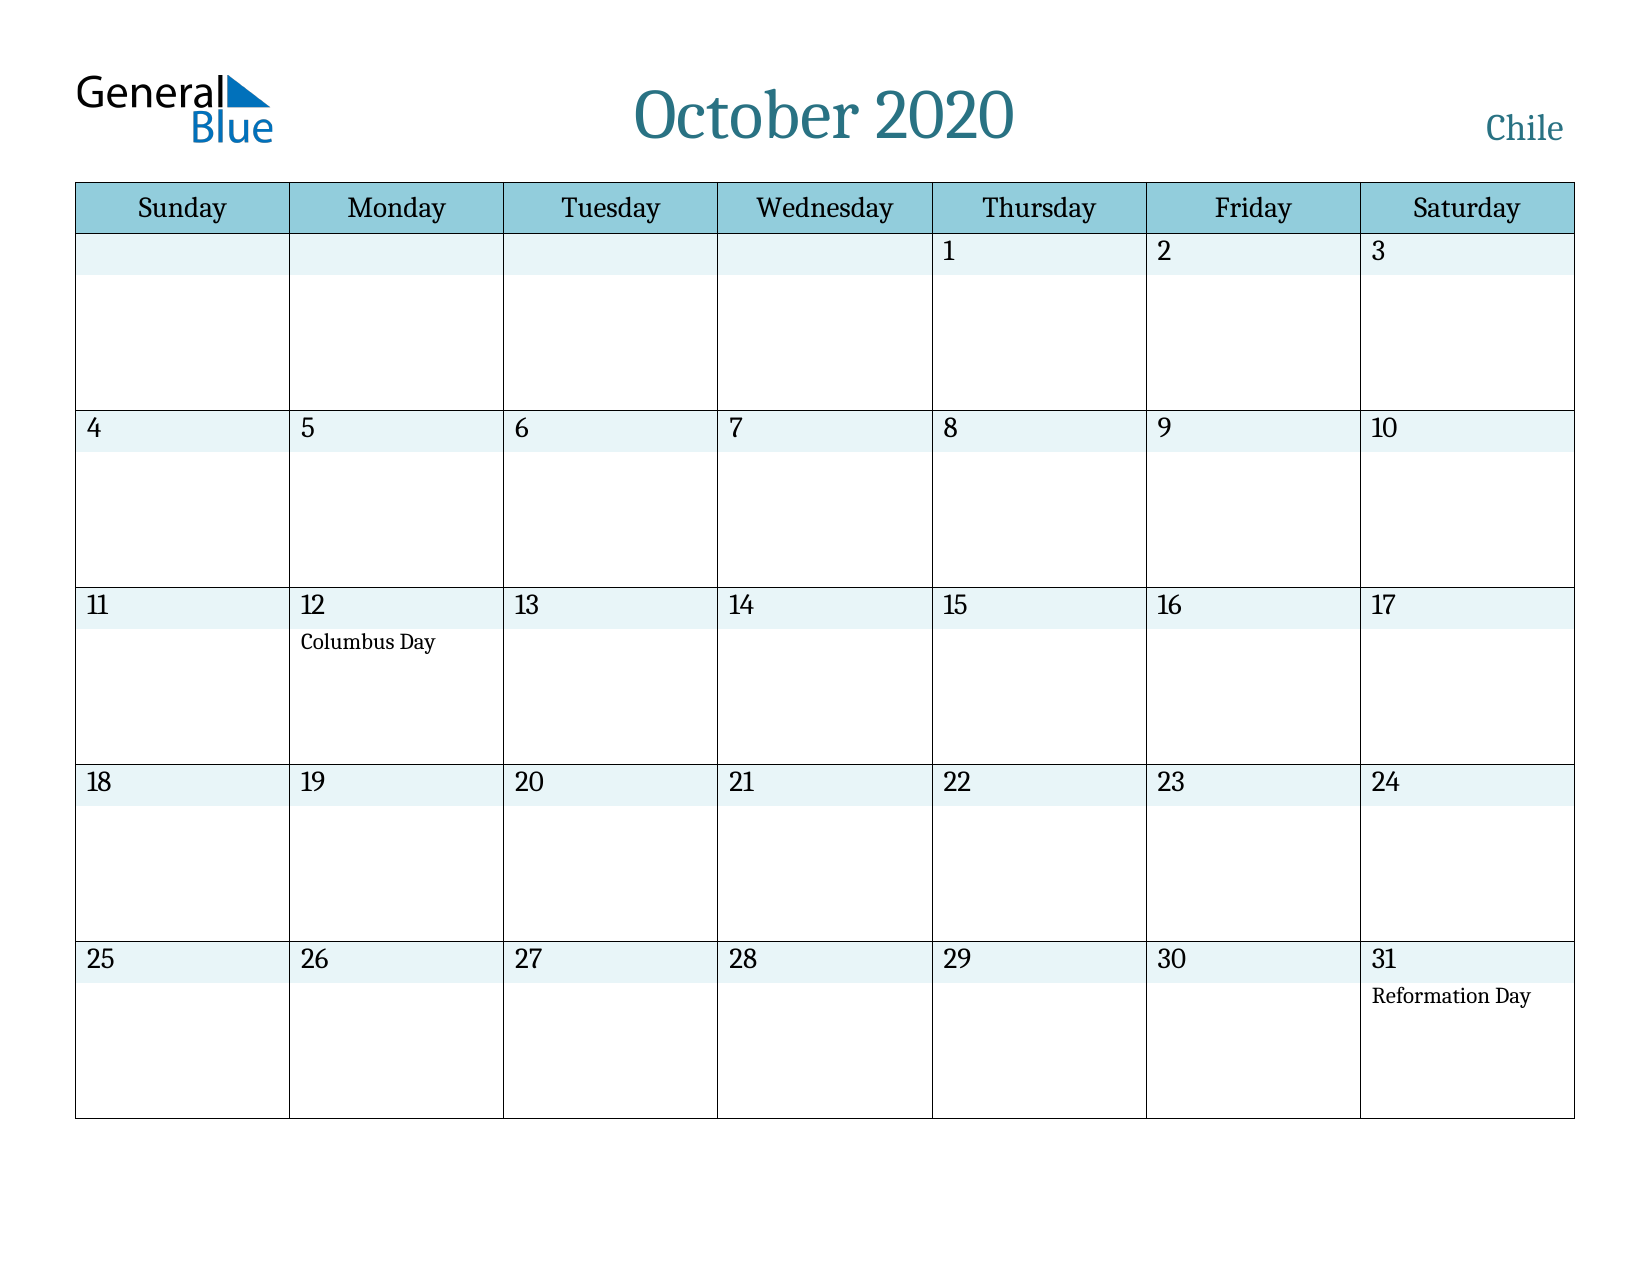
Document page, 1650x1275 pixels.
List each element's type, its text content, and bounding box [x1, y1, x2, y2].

table_cell 28 [718, 942, 932, 983]
table_cell [1361, 275, 1574, 410]
table_header [76, 75, 503, 182]
table_cell [504, 234, 717, 275]
table_cell [1147, 629, 1360, 764]
table_cell Friday [1147, 183, 1360, 233]
table_cell [718, 983, 932, 1118]
table_cell [290, 234, 503, 275]
table_cell 13 [504, 588, 717, 629]
table_cell 16 [1147, 588, 1360, 629]
table_cell 5 [290, 411, 503, 452]
table_cell [290, 806, 503, 941]
table_cell 7 [718, 411, 932, 452]
table_cell Monday [290, 183, 503, 233]
picture [77, 75, 273, 143]
table_cell [718, 806, 932, 941]
table_cell [290, 275, 503, 410]
table_cell 2 [1147, 234, 1360, 275]
table_cell [1147, 452, 1360, 587]
table_cell 15 [933, 588, 1146, 629]
table_cell Saturday [1361, 183, 1574, 233]
table_cell [718, 629, 932, 764]
table_cell [290, 983, 503, 1118]
table_cell Reformation Day [1361, 983, 1574, 1118]
table_cell [718, 275, 932, 410]
table_header Chile [1146, 75, 1574, 182]
table_cell 20 [504, 765, 717, 806]
table_cell [718, 234, 932, 275]
table_cell [1147, 806, 1360, 941]
table_cell 9 [1147, 411, 1360, 452]
table_cell 10 [1361, 411, 1574, 452]
table_cell [76, 806, 289, 941]
table_cell 23 [1147, 765, 1360, 806]
table_cell 14 [718, 588, 932, 629]
table_cell [504, 806, 717, 941]
table_cell [76, 629, 289, 764]
table_cell 27 [504, 942, 717, 983]
table_cell [933, 983, 1146, 1118]
table_cell [290, 452, 503, 587]
table_cell 4 [76, 411, 289, 452]
table_cell 17 [1361, 588, 1574, 629]
table_cell [1147, 983, 1360, 1118]
table_cell 12 [290, 588, 503, 629]
table_cell [76, 275, 289, 410]
table_cell [1361, 452, 1574, 587]
table_cell Thursday [933, 183, 1146, 233]
table_cell [76, 452, 289, 587]
table_cell 8 [933, 411, 1146, 452]
table_cell 26 [290, 942, 503, 983]
table_cell [1147, 275, 1360, 410]
table_cell [504, 275, 717, 410]
table_cell [76, 983, 289, 1118]
table_cell 21 [718, 765, 932, 806]
table_header October 2020 [504, 75, 1146, 182]
table_cell 6 [504, 411, 717, 452]
table_cell 22 [933, 765, 1146, 806]
table_cell Tuesday [504, 183, 717, 233]
table_cell 24 [1361, 765, 1574, 806]
table_cell [1361, 629, 1574, 764]
table_cell 11 [76, 588, 289, 629]
table_cell [933, 452, 1146, 587]
table_cell [76, 234, 289, 275]
table_cell 1 [933, 234, 1146, 275]
table_cell 31 [1361, 942, 1574, 983]
table_cell Wednesday [718, 183, 932, 233]
table_cell 30 [1147, 942, 1360, 983]
table_cell 3 [1361, 234, 1574, 275]
table_cell [504, 983, 717, 1118]
table_cell 19 [290, 765, 503, 806]
table_cell [504, 452, 717, 587]
table_cell [718, 452, 932, 587]
table_cell [933, 806, 1146, 941]
table_cell 29 [933, 942, 1146, 983]
table_cell [1361, 806, 1574, 941]
table_cell [504, 629, 717, 764]
table_cell [933, 629, 1146, 764]
table_cell Sunday [76, 183, 289, 233]
table_cell 18 [76, 765, 289, 806]
table_cell Columbus Day [290, 629, 503, 764]
table_cell [933, 275, 1146, 410]
table_cell 25 [76, 942, 289, 983]
